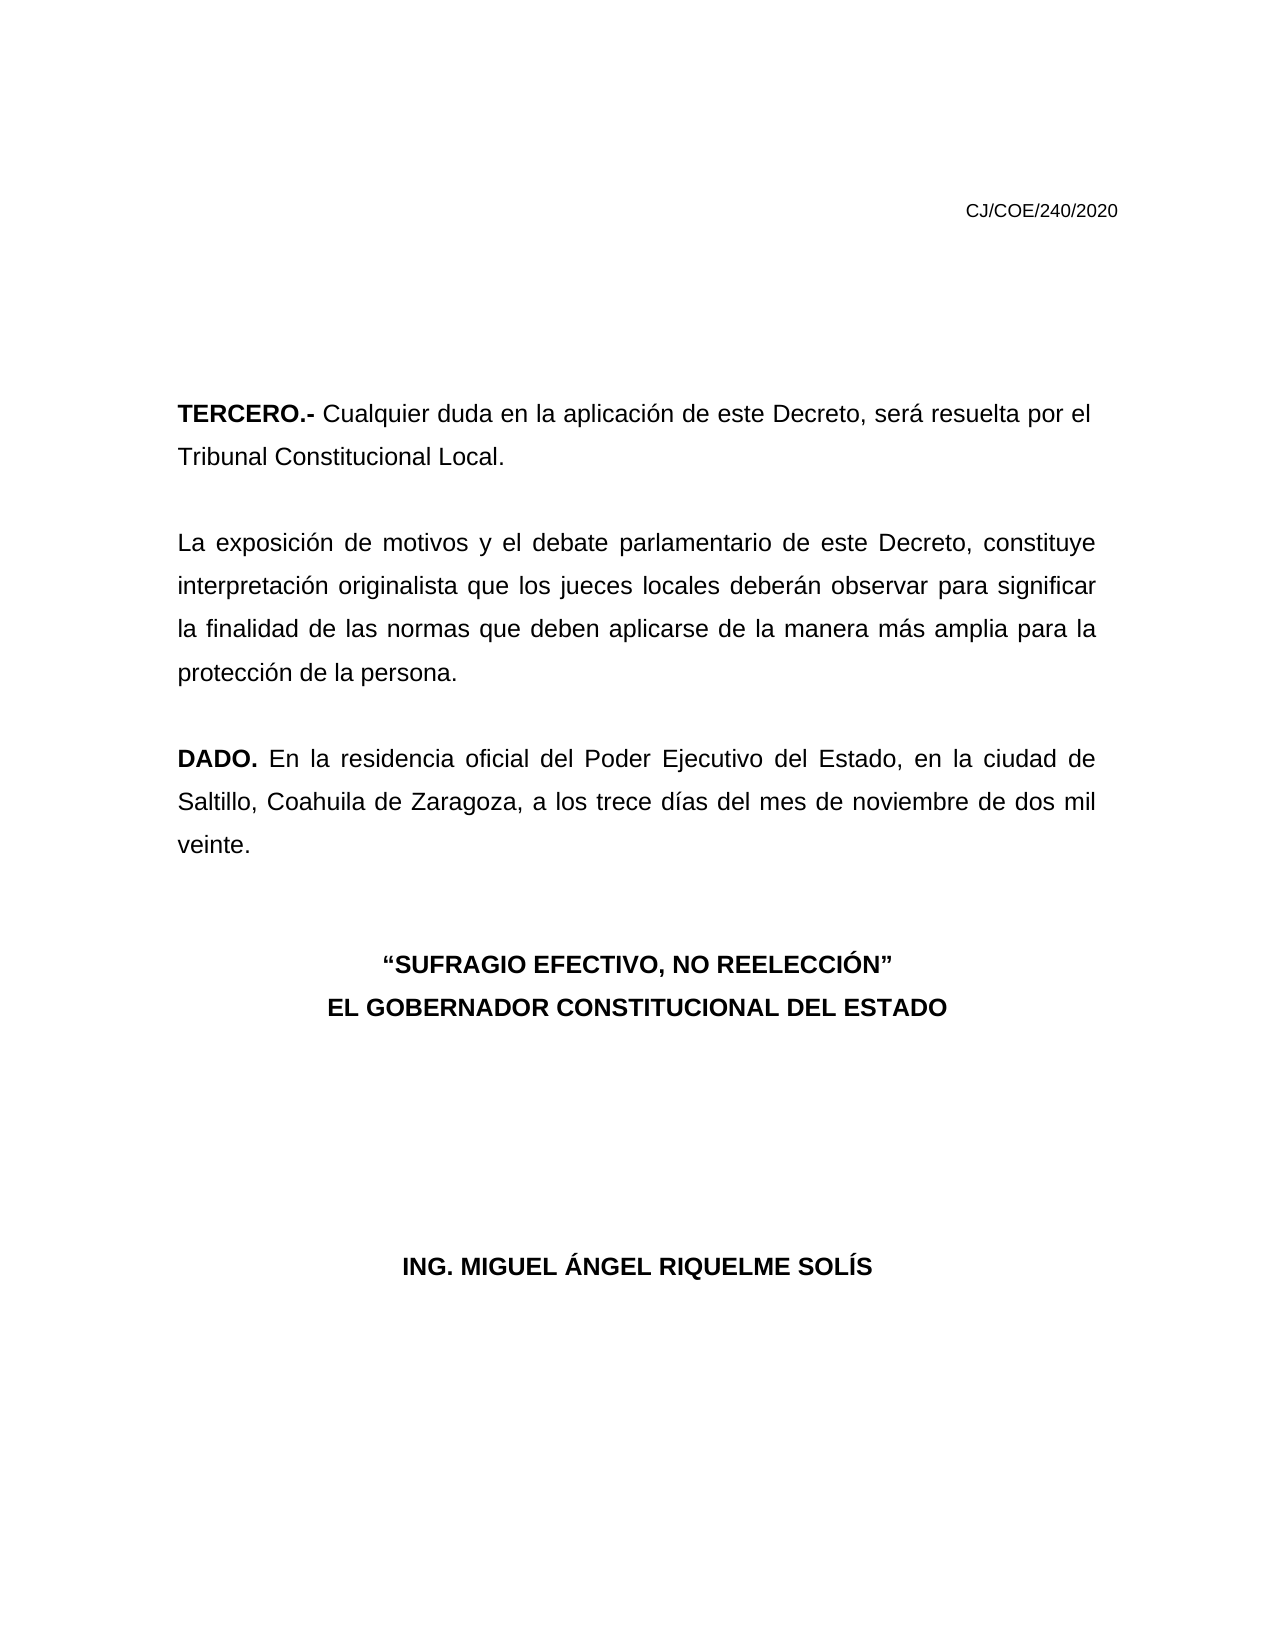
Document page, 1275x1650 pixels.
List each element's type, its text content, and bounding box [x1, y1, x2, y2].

text EL GOBERNADOR CONSTITUCIONAL DEL ESTADO [177, 993, 1098, 1021]
text TERCERO.- Cualquier duda en la aplicación de este Decreto, será resuelta por el Tribunal Constitucional Local. [177, 399, 1093, 471]
text “SUFRAGIO EFECTIVO, NO REELECCIÓN” [177, 949, 1098, 978]
text DADO. En la residencia oficial del Poder Ejecutivo del Estado, en la ciudad de Saltillo, Coahuila de Zaragoza, a los trece días del mes de noviembre de dos mil veinte. [177, 744, 1098, 859]
text ING. MIGUEL ÁNGEL RIQUELME SOLÍS [177, 1251, 1098, 1280]
text La exposición de motivos y el debate parlamentario de este Decreto, constituye interpretación originalista que los jueces locales deberán observar para significar la finalidad de las normas que deben aplicarse de la manera más amplia para la protección de la persona. [177, 528, 1098, 686]
